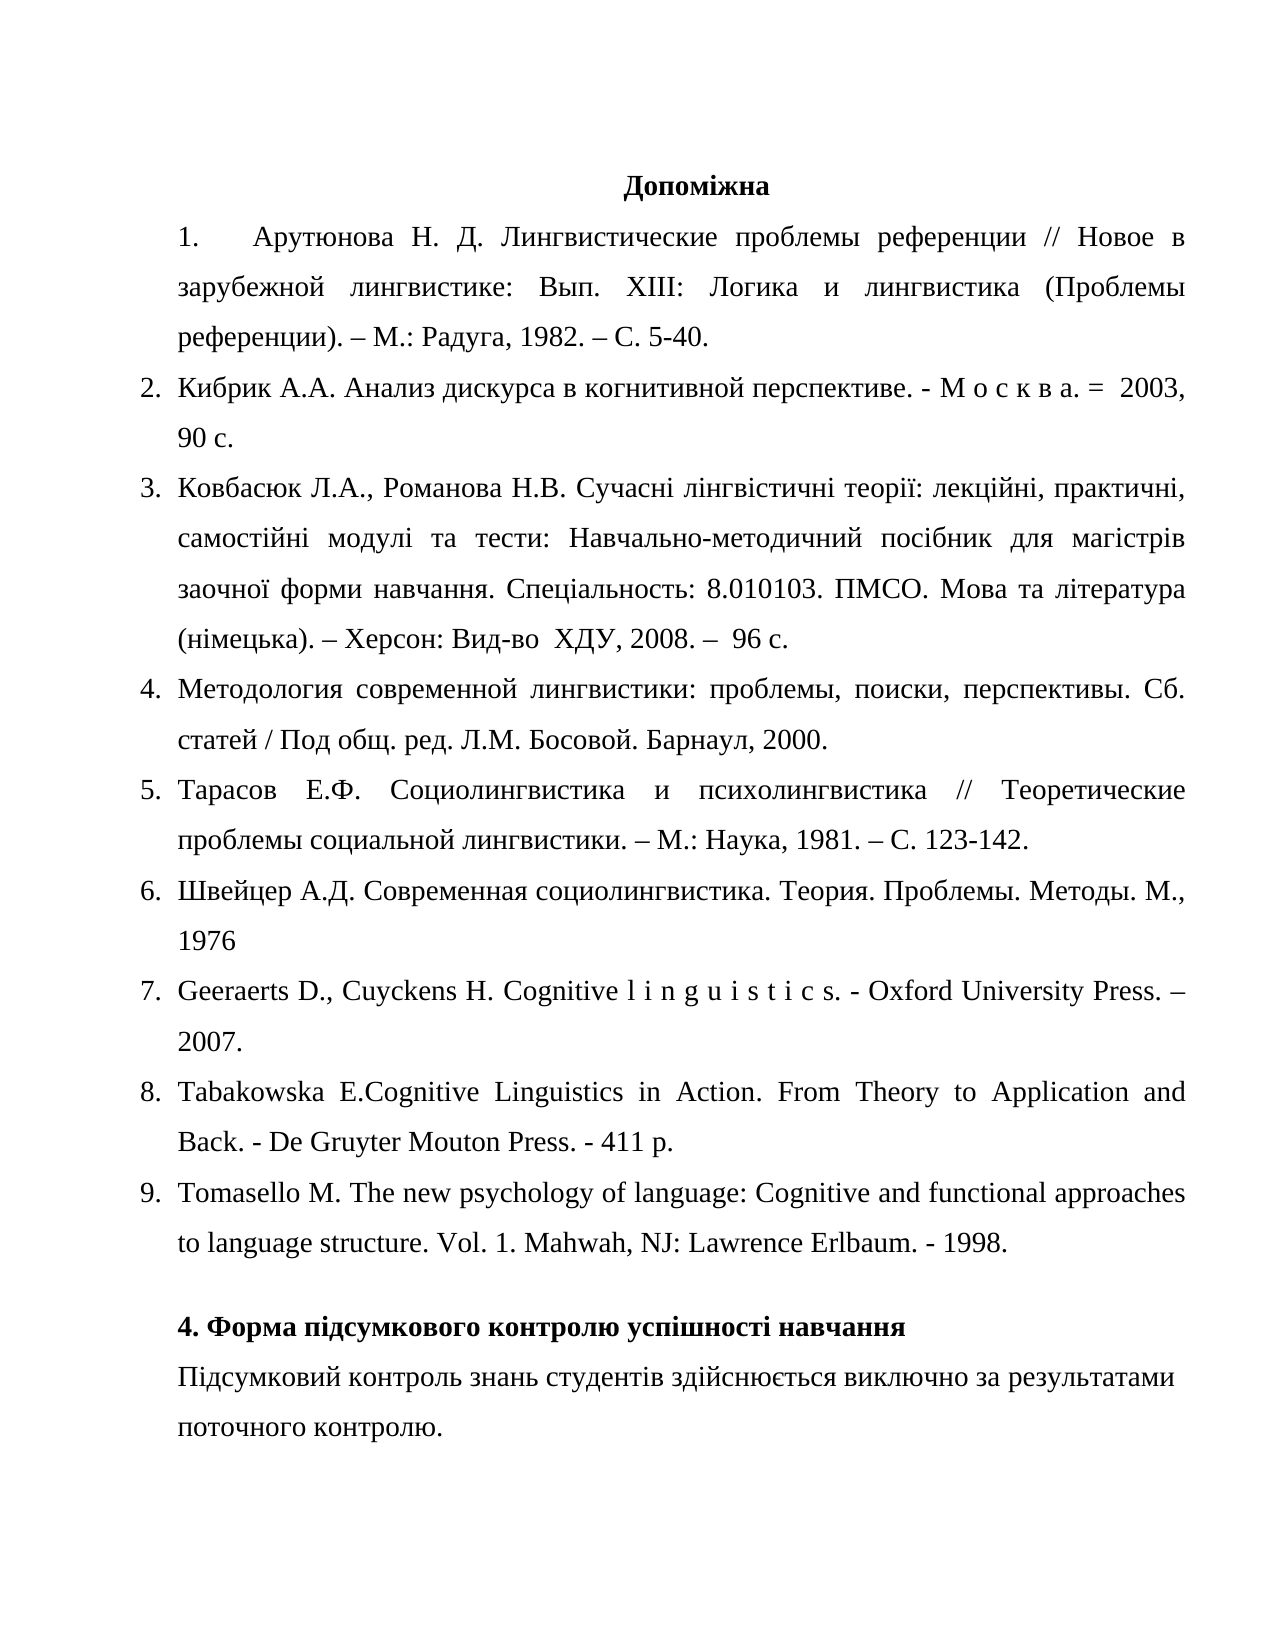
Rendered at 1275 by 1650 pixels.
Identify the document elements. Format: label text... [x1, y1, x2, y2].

list Тарасов Е.Ф. Социолингвистика и психолингвистика // Теоретические проблемы социальной лингвистики. – М.: Наука, 1981. – С. 123-142. [140, 772, 1186, 856]
text Допоміжна [177, 168, 1186, 202]
list Ковбасюк Л.А., Романова Н.В. Сучасні лінгвістичні теорії: лекційні, практичні, самостійні модулі та тести: Навчально-методичний посібник для магістрів заочної форми навчання. Спеціальность: 8.010103. ПМСО. Мова та література (німецька). – Херсон: Вид-во ХДУ, 2008. – 96 с. [140, 470, 1186, 655]
text Підсумковий контроль знань студентів здійснюється виключно за результатами поточного контролю. [177, 1359, 1186, 1443]
list Швейцер А.Д. Современная социолингвистика. Теория. Проблемы. Методы. М., 1976 [140, 873, 1186, 957]
list Кибрик A.A. Анализ дискурса в когнитивной перспективе. - М о с к в а. = 2003, 90 c. [140, 370, 1186, 453]
list Методология современной лингвистики: проблемы, поиски, перспективы. Сб. статей / Под общ. ред. Л.М. Босовой. Барнаул, 2000. [140, 672, 1186, 755]
list Tomasello M. The new psychology of language: Cognitive and functional approaches to language structure. Vol. 1. , : Erlbaum. - 1998. [140, 1175, 1186, 1258]
text 4. Форма підсумкового контролю успішності навчання [177, 1309, 1186, 1342]
list Tabakowska Е.Cognitive Linguistics in Action. From Theory to Application and Back. - De Gruyter Mouton Press. - 411 p. [140, 1074, 1186, 1158]
list Geeraerts D., Cuyckens H. Сognitive l i n g u i s t i c s. - Press. – 2007. [140, 973, 1186, 1057]
list Арутюнова Н. Д. Лингвистические проблемы референции // Новое в зарубежной лингвистике: Вып. XIII: Логика и лингвистика (Проблемы референции). – М.: Радуга, 1982. – С. 5-40. [177, 219, 1186, 353]
